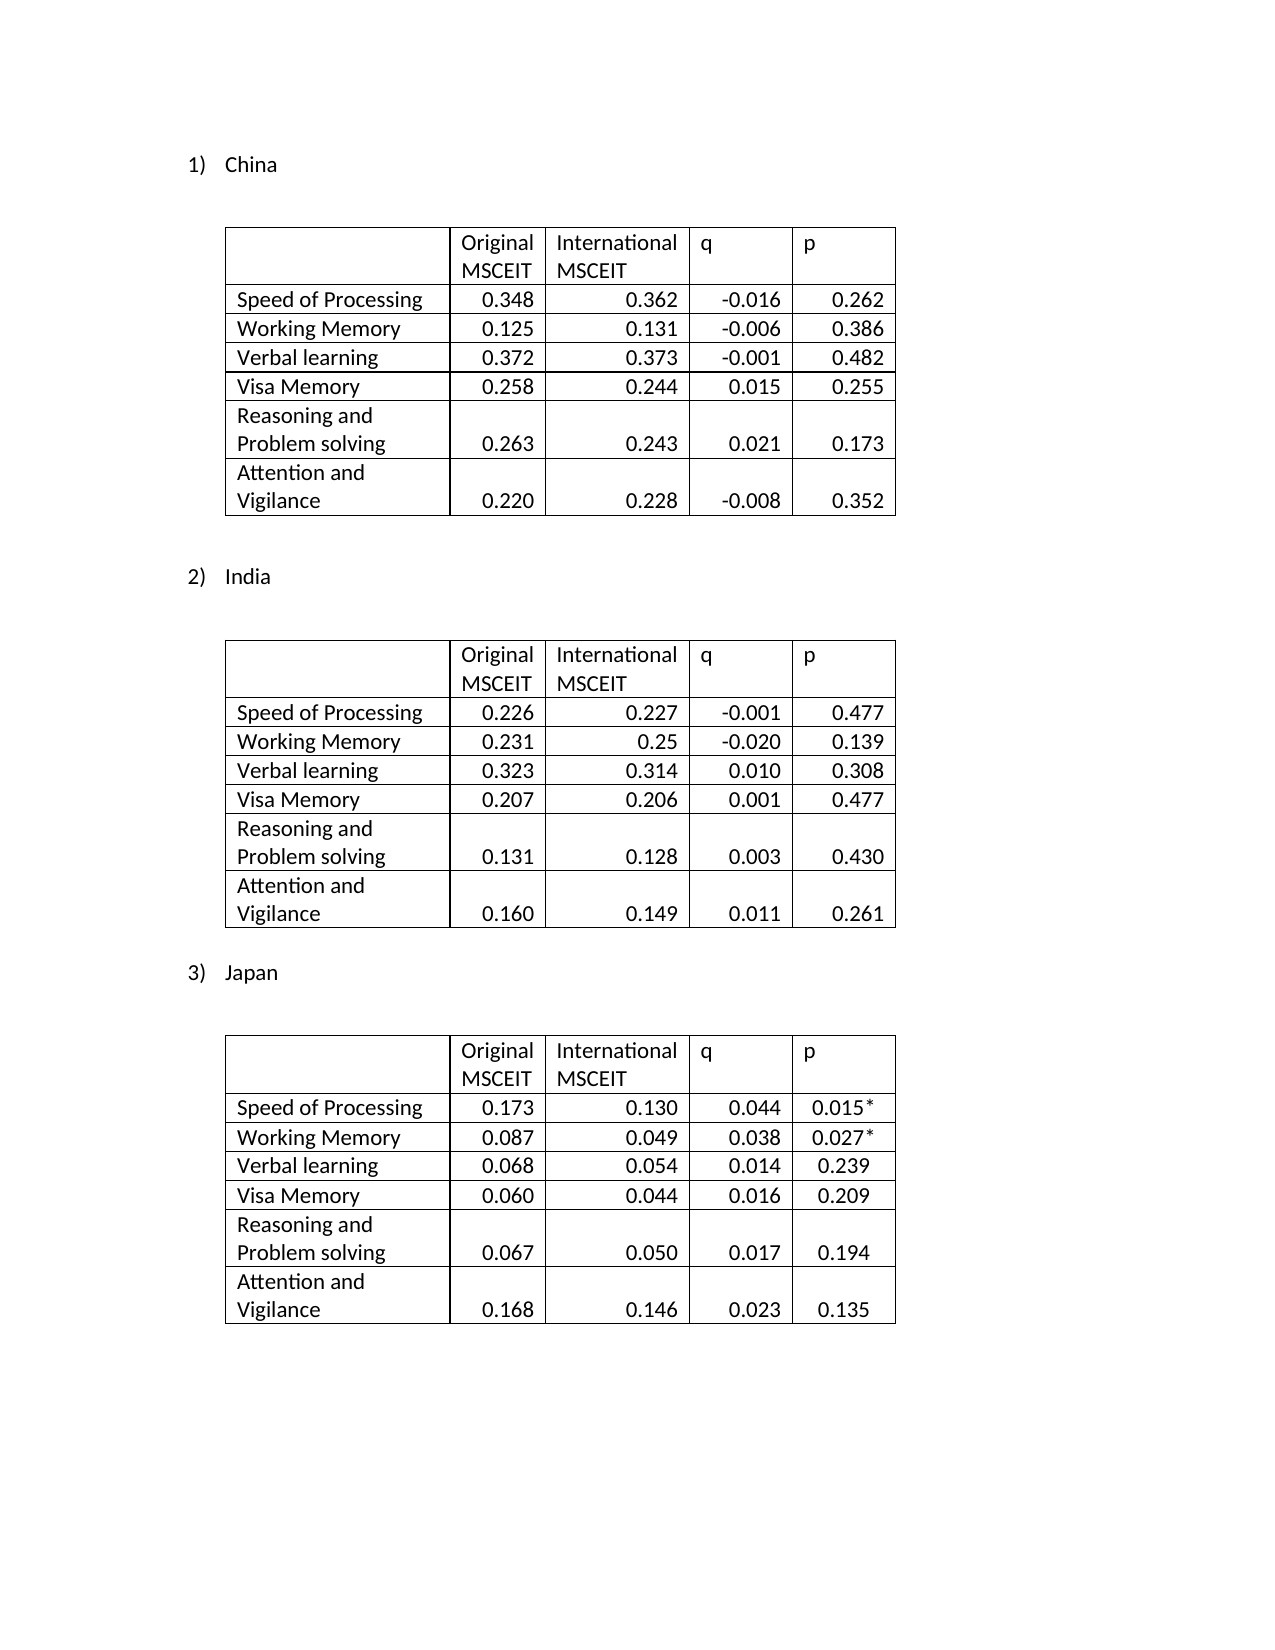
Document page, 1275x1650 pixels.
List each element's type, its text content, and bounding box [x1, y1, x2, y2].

table_cell 0.011 [690, 871, 792, 927]
table_cell 0.016 [690, 1181, 792, 1209]
table_cell 0.263 [451, 401, 545, 457]
list Japan [187, 958, 1125, 986]
table_cell 0.001 [690, 785, 792, 813]
table_header q [690, 228, 792, 284]
table_cell 0.050 [546, 1210, 689, 1266]
table_cell 0.027* [793, 1123, 895, 1151]
table_header International MSCEIT [546, 641, 689, 697]
table_cell Speed of Processing [226, 1094, 449, 1122]
table_cell 0.239 [793, 1152, 895, 1180]
table_cell 0.044 [546, 1181, 689, 1209]
table_cell 0.173 [793, 401, 895, 457]
table_cell 0.015* [793, 1094, 895, 1122]
table_cell 0.372 [451, 343, 545, 371]
table_cell 0.207 [451, 785, 545, 813]
table_header Original MSCEIT [451, 1036, 545, 1092]
table_header [226, 641, 449, 697]
table_cell 0.430 [793, 814, 895, 870]
table_cell 0.023 [690, 1267, 792, 1323]
table_cell 0.477 [793, 785, 895, 813]
table_cell 0.352 [793, 459, 895, 514]
table_header [226, 228, 449, 284]
table_cell Reasoning and Problem solving [226, 1210, 449, 1266]
table_header Original MSCEIT [451, 228, 545, 284]
table_cell 0.362 [546, 285, 689, 313]
table_cell 0.068 [451, 1152, 545, 1180]
table_cell 0.261 [793, 871, 895, 927]
table_cell 0.021 [690, 401, 792, 457]
table_cell Speed of Processing [226, 285, 449, 313]
table_cell 0.314 [546, 756, 689, 784]
table_cell 0.173 [451, 1094, 545, 1122]
table_cell 0.227 [546, 698, 689, 726]
table_cell Verbal learning [226, 756, 449, 784]
table_cell 0.067 [451, 1210, 545, 1266]
table_cell 0.323 [451, 756, 545, 784]
table_cell 0.168 [451, 1267, 545, 1323]
table_cell 0.087 [451, 1123, 545, 1151]
table_cell 0.258 [451, 373, 545, 400]
table_cell 0.386 [793, 314, 895, 342]
table_cell 0.014 [690, 1152, 792, 1180]
table_cell -0.006 [690, 314, 792, 342]
table_cell 0.25 [546, 727, 689, 755]
table_cell 0.146 [546, 1267, 689, 1323]
table_cell Visa Memory [226, 1181, 449, 1209]
table_cell 0.243 [546, 401, 689, 457]
table_cell 0.131 [451, 814, 545, 870]
table_cell 0.060 [451, 1181, 545, 1209]
table_header p [793, 641, 895, 697]
list China [187, 150, 1125, 178]
table_header p [793, 1036, 895, 1092]
list India [187, 562, 1125, 591]
table_cell 0.209 [793, 1181, 895, 1209]
table_cell Working Memory [226, 1123, 449, 1151]
table_cell 0.139 [793, 727, 895, 755]
table_cell 0.244 [546, 373, 689, 400]
table_cell 0.131 [546, 314, 689, 342]
table_header [226, 1036, 449, 1092]
table_cell 0.206 [546, 785, 689, 813]
table_cell 0.228 [546, 459, 689, 514]
table_cell Working Memory [226, 727, 449, 755]
table_cell 0.373 [546, 343, 689, 371]
table_header q [690, 1036, 792, 1092]
table_cell 0.054 [546, 1152, 689, 1180]
table_cell Attention and Vigilance [226, 459, 449, 514]
table_cell -0.001 [690, 698, 792, 726]
table_cell 0.255 [793, 373, 895, 400]
table_header p [793, 228, 895, 284]
table_cell 0.194 [793, 1210, 895, 1266]
table_cell 0.149 [546, 871, 689, 927]
table_cell -0.020 [690, 727, 792, 755]
table_cell 0.477 [793, 698, 895, 726]
table_cell -0.008 [690, 459, 792, 514]
table_cell 0.160 [451, 871, 545, 927]
table_cell 0.128 [546, 814, 689, 870]
table_cell -0.001 [690, 343, 792, 371]
table_cell 0.125 [451, 314, 545, 342]
table_cell Attention and Vigilance [226, 871, 449, 927]
table_header q [690, 641, 792, 697]
table_cell 0.231 [451, 727, 545, 755]
table_header International MSCEIT [546, 1036, 689, 1092]
table_cell Speed of Processing [226, 698, 449, 726]
table_header Original MSCEIT [451, 641, 545, 697]
table_cell 0.135 [793, 1267, 895, 1323]
table_cell 0.308 [793, 756, 895, 784]
table_cell 0.482 [793, 343, 895, 371]
table_cell Verbal learning [226, 343, 449, 371]
table_cell Visa Memory [226, 373, 449, 400]
table_cell 0.003 [690, 814, 792, 870]
table_cell 0.049 [546, 1123, 689, 1151]
table_cell 0.038 [690, 1123, 792, 1151]
table_cell 0.262 [793, 285, 895, 313]
table_cell 0.010 [690, 756, 792, 784]
table_cell Reasoning and Problem solving [226, 814, 449, 870]
table_cell 0.226 [451, 698, 545, 726]
table_cell Working Memory [226, 314, 449, 342]
table_cell 0.044 [690, 1094, 792, 1122]
table_cell Attention and Vigilance [226, 1267, 449, 1323]
table_cell Verbal learning [226, 1152, 449, 1180]
table_cell Reasoning and Problem solving [226, 401, 449, 457]
table_cell 0.130 [546, 1094, 689, 1122]
table_cell 0.220 [451, 459, 545, 514]
table_cell 0.015 [690, 373, 792, 400]
table_cell -0.016 [690, 285, 792, 313]
table_cell 0.017 [690, 1210, 792, 1266]
table_header International MSCEIT [546, 228, 689, 284]
table_cell Visa Memory [226, 785, 449, 813]
table_cell 0.348 [451, 285, 545, 313]
